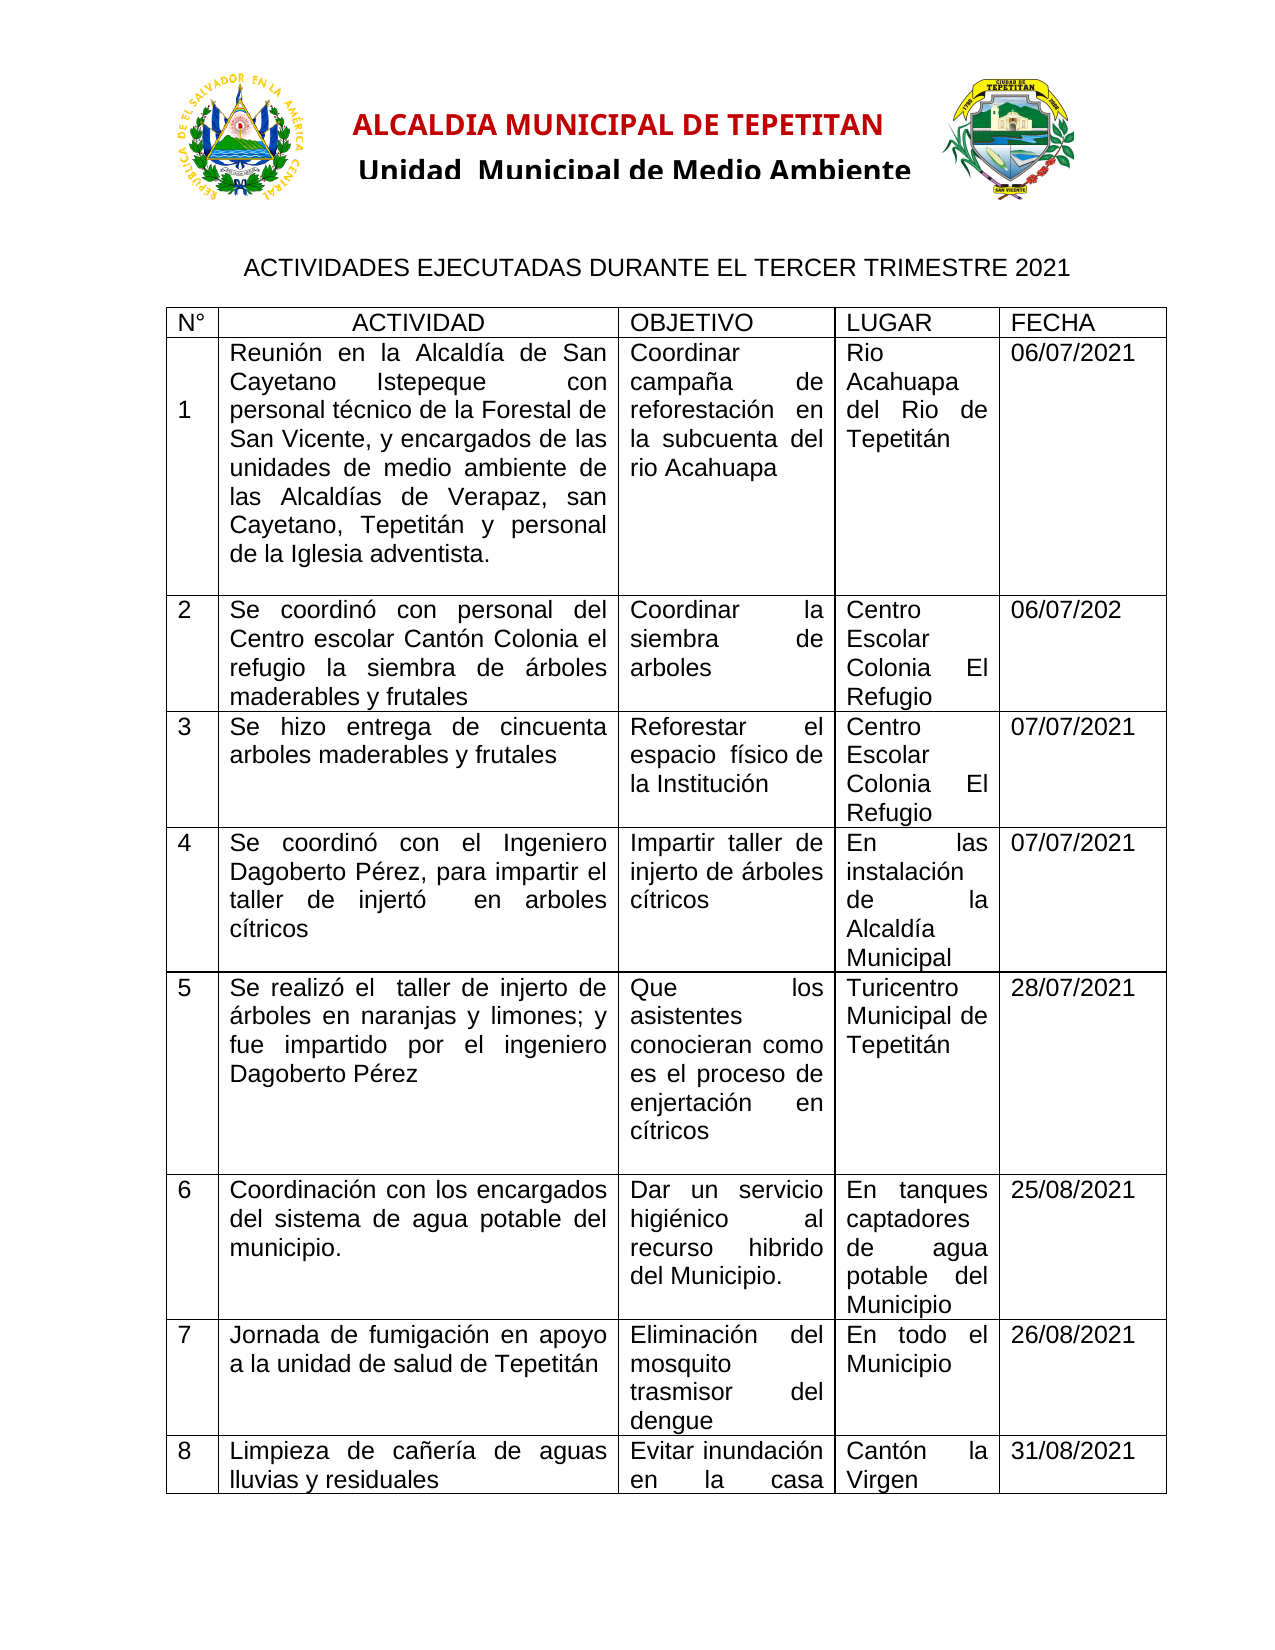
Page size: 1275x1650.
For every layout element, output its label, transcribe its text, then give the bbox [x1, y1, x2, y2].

table_cell 5 [167, 973, 218, 1174]
table_cell Evitar inundación en la casa comunal y viviendas aledañas [619, 1436, 834, 1493]
table_header LUGAR [836, 308, 999, 337]
table_cell Se coordinó con el Ingeniero Dagoberto Pérez, para impartir el taller de injertó en arboles cítricos [219, 828, 618, 971]
table_cell Rio Acahuapa del Rio de Tepetitán [836, 338, 999, 594]
table_cell Eliminación del mosquito trasmisor del dengue [619, 1320, 834, 1435]
table_header FECHA [1000, 308, 1166, 337]
picture [941, 79, 1074, 200]
table_cell 28/07/2021 [1000, 973, 1166, 1174]
table_cell Centro Escolar Colonia El Refugio [836, 596, 999, 711]
text ACTIVIDADES EJECUTADAS DURANTE EL TERCER TRIMESTRE 2021 [177, 253, 1270, 282]
table_cell 7 [167, 1320, 218, 1435]
table_cell 3 [167, 712, 218, 827]
table_cell 06/07/2021 [1000, 338, 1166, 594]
table_cell 07/07/2021 [1000, 712, 1166, 827]
table_cell En tanques captadores de agua potable del Municipio [836, 1175, 999, 1319]
table_cell En las instalación de la Alcaldía Municipal [836, 828, 999, 971]
table_cell 26/08/2021 [1000, 1320, 1166, 1435]
table_cell Coordinación con los encargados del sistema de agua potable del municipio. [219, 1175, 618, 1319]
table_header ACTIVIDAD [219, 308, 618, 337]
table_cell 6 [167, 1175, 218, 1319]
table_header OBJETIVO [619, 308, 834, 337]
table_cell Que los asistentes conocieran como es el proceso de enjertación en cítricos [619, 973, 834, 1174]
table_cell 25/08/2021 [1000, 1175, 1166, 1319]
table_cell 07/07/2021 [1000, 828, 1166, 971]
table_cell Turicentro Municipal de Tepetitán [836, 973, 999, 1174]
table_cell Limpieza de cañería de aguas lluvias y residuales [219, 1436, 618, 1493]
table_cell 1 [167, 338, 218, 594]
table_cell Se realizó el taller de injerto de árboles en naranjas y limones; y fue impartido por el ingeniero Dagoberto Pérez [219, 973, 618, 1174]
table_cell Impartir taller de injerto de árboles cítricos [619, 828, 834, 971]
table_cell 4 [167, 828, 218, 971]
table_cell 06/07/202 [1000, 596, 1166, 711]
table_cell Reforestar el espacio físico de la Institución [619, 712, 834, 827]
table_header N° [167, 308, 218, 337]
table_cell En todo el Municipio [836, 1320, 999, 1435]
table_cell Reunión en la Alcaldía de San Cayetano Istepeque con personal técnico de la Forestal de San Vicente, y encargados de las unidades de medio ambiente de las Alcaldías de Verapaz, san Cayetano, Tepetitán y personal de la Iglesia adventista. [219, 338, 618, 594]
table_cell Cantón la Virgen [836, 1436, 999, 1493]
table_cell Coordinar la siembra de arboles [619, 596, 834, 711]
table_cell 2 [167, 596, 218, 711]
table_cell Se hizo entrega de cincuenta arboles maderables y frutales [219, 712, 618, 827]
table_cell Dar un servicio higiénico al recurso hibrido del Municipio. [619, 1175, 834, 1319]
table_cell Jornada de fumigación en apoyo a la unidad de salud de Tepetitán [219, 1320, 618, 1435]
table_cell 31/08/2021 [1000, 1436, 1166, 1493]
table_cell Centro Escolar Colonia El Refugio [836, 712, 999, 827]
picture [177, 73, 303, 200]
table_cell 8 [167, 1436, 218, 1493]
table_cell Coordinar campaña de reforestación en la subcuenta del rio Acahuapa [619, 338, 834, 594]
table_cell Se coordinó con personal del Centro escolar Cantón Colonia el refugio la siembra de árboles maderables y frutales [219, 596, 618, 711]
